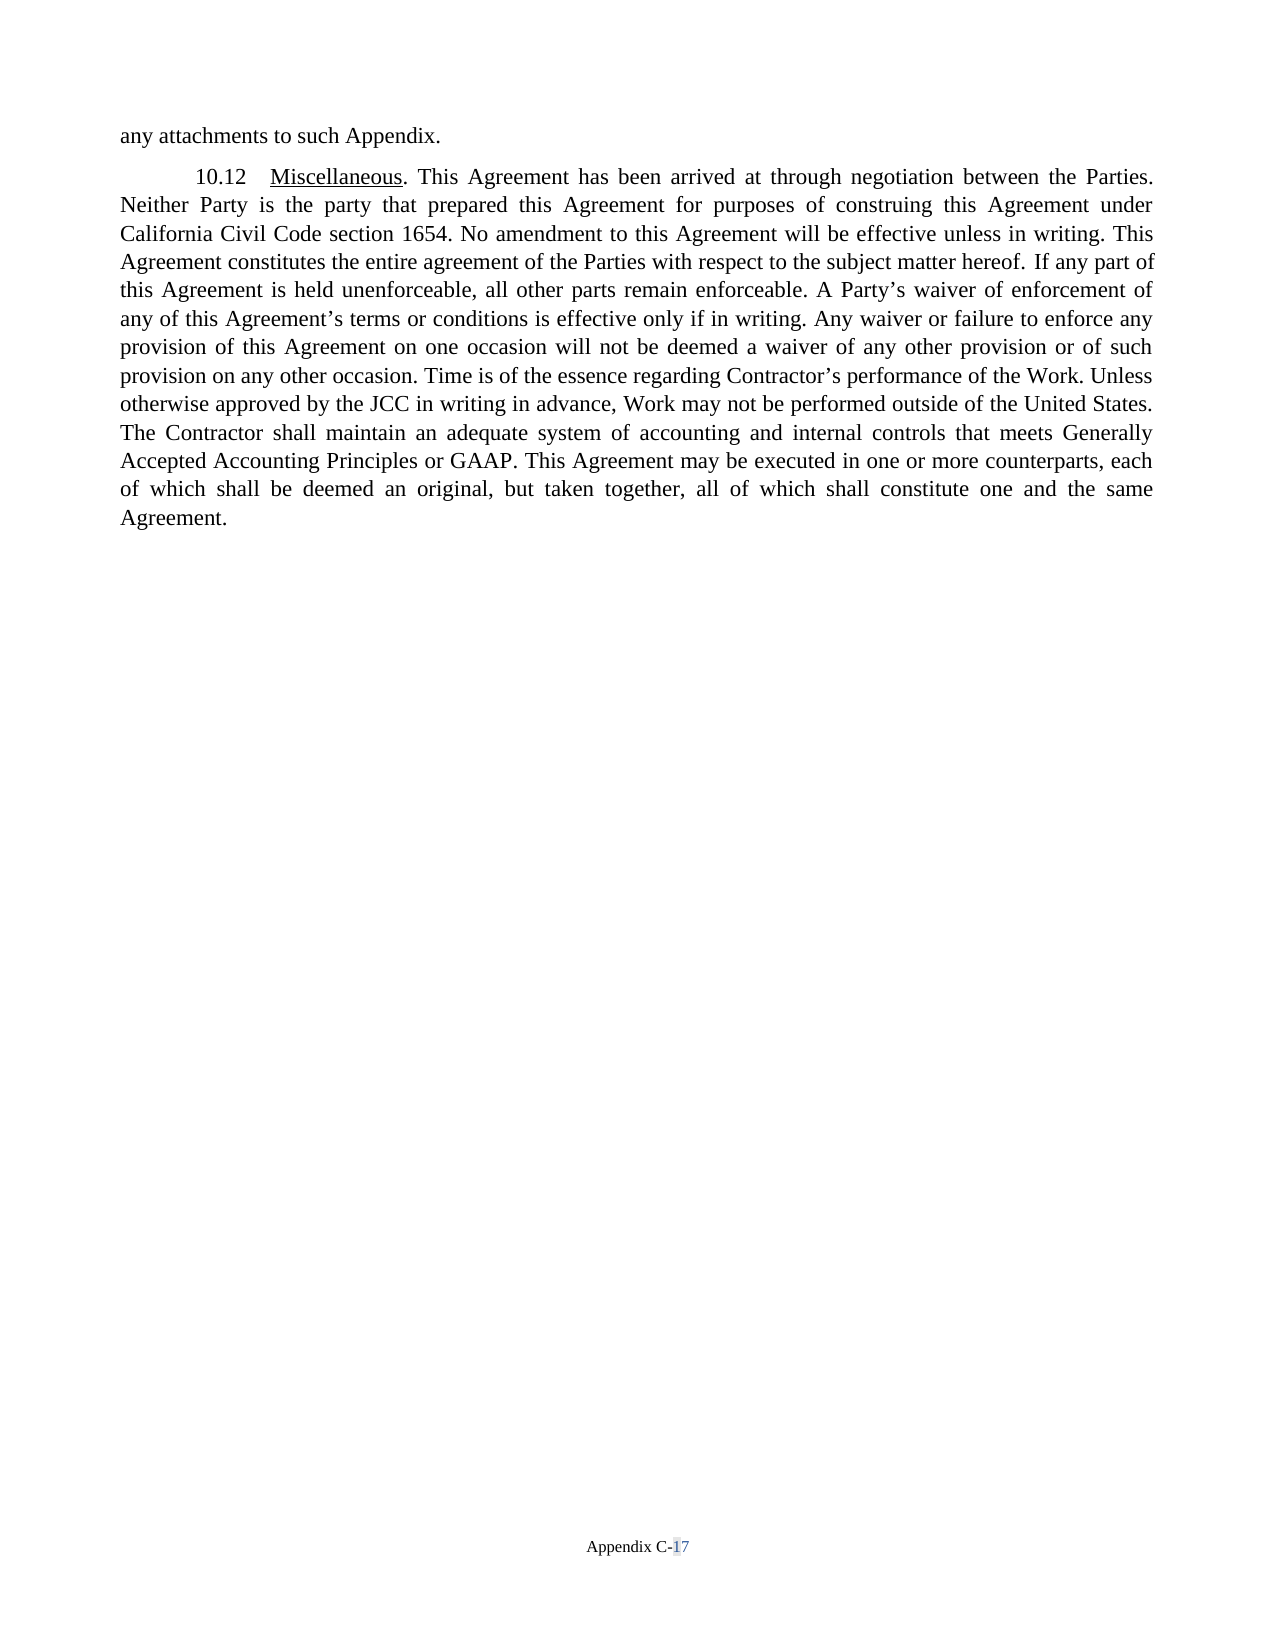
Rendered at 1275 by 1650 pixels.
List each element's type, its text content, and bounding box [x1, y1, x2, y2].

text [120, 122, 1155, 148]
text 10.12 Miscellaneous. This Agreement has been arrived at through negotiation between the Parties. Neither Party is the party that prepared this Agreement for purposes of construing this Agreement under California Civil Code section 1654. No amendment to this Agreement will be effective unless in writing. This Agreement constitutes the entire agreement of the Parties with respect to the subject matter hereof. If any part of this Agreement is held unenforceable, all other parts remain enforceable. A Party’s waiver of enforcement of any of this Agreement’s terms or conditions is effective only if in writing. Any waiver or failure to enforce any provision of this Agreement on one occasion will not be deemed a waiver of any other provision or of such provision on any other occasion. Time is of the essence regarding Contractor’s performance of the Work. Unless otherwise approved by the JCC in writing in advance, Work may not be performed outside of the United States. The Contractor shall maintain an adequate system of accounting and internal controls that meets Generally Accepted Accounting Principles or GAAP. This Agreement may be executed in one or more counterparts, each of which shall be deemed an original, but taken together, all of which shall constitute one and the same Agreement. [120, 163, 1155, 530]
